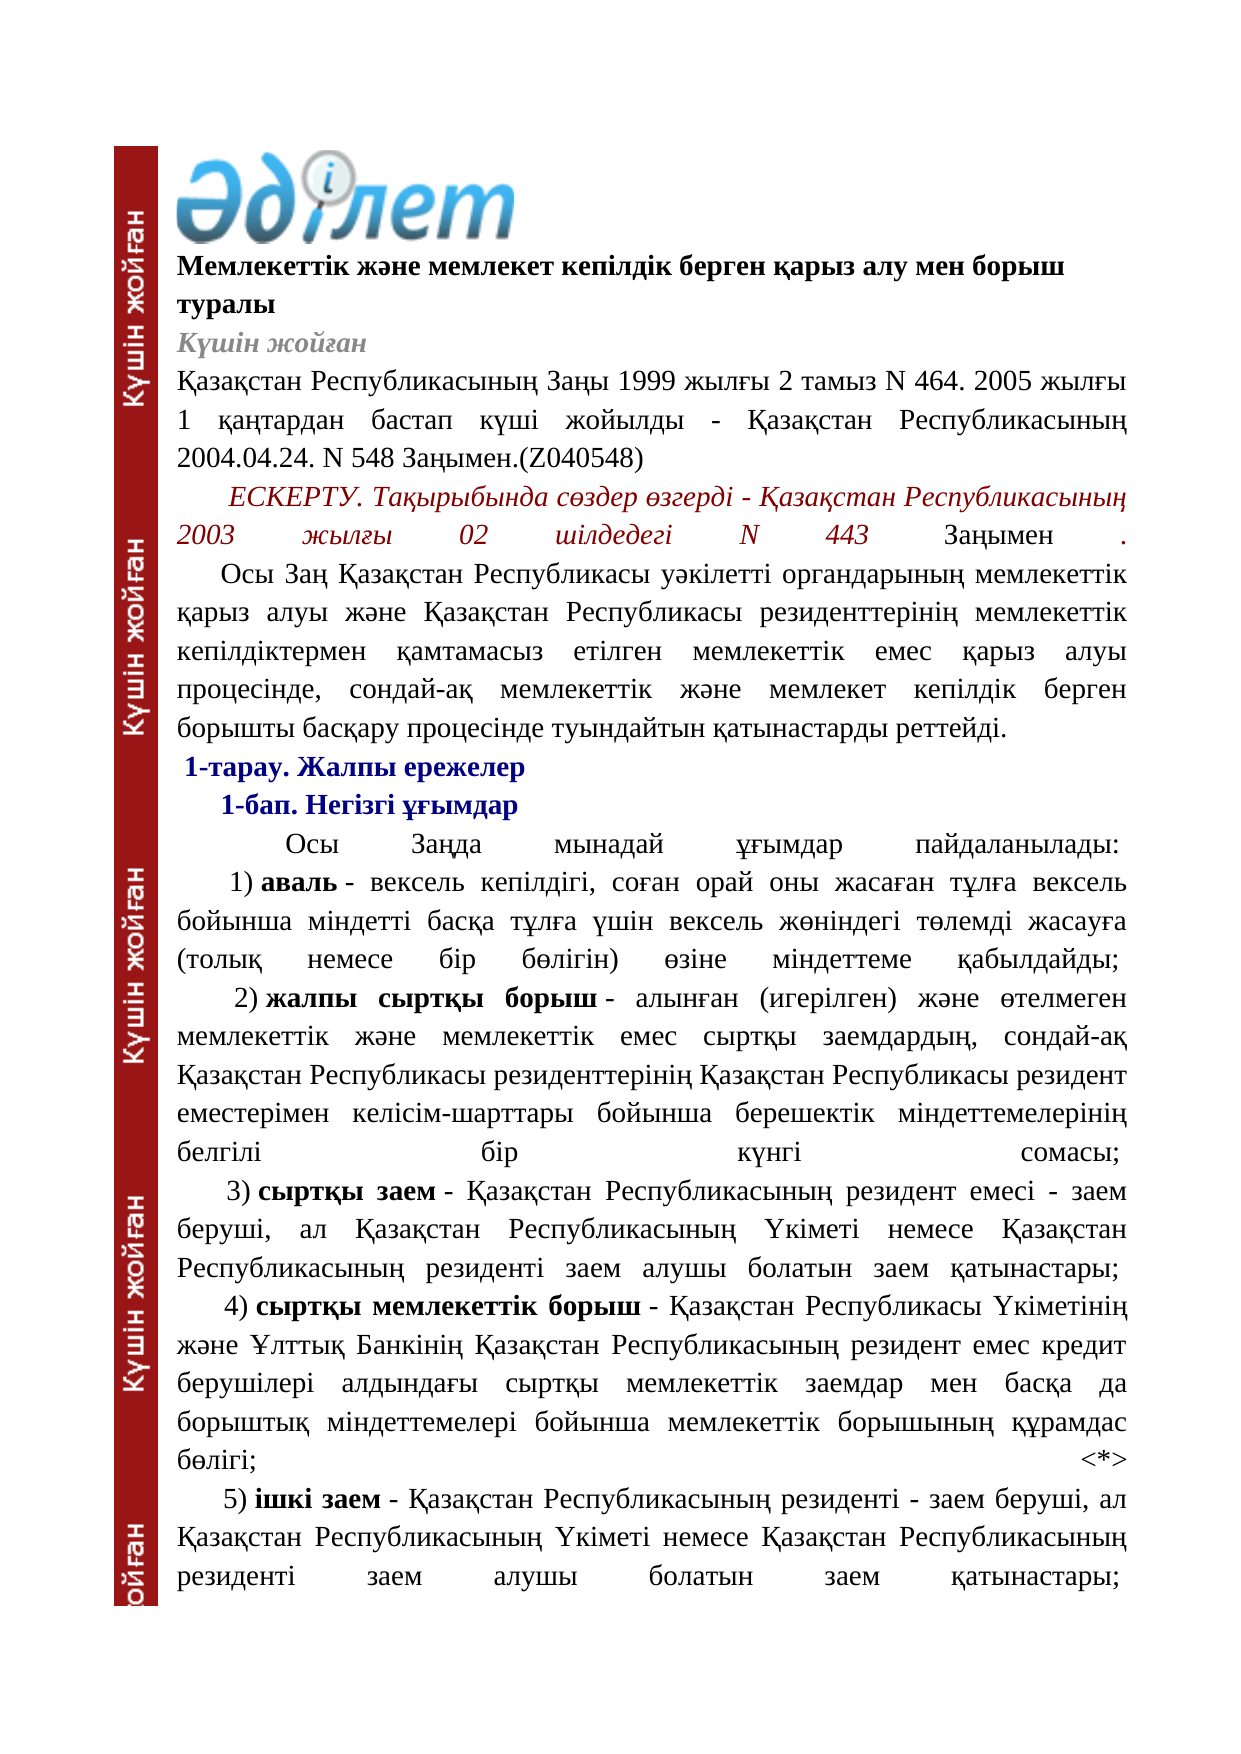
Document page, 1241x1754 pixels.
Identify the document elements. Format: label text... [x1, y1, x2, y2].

picture [176, 150, 515, 244]
text ЕСКЕРТУ. Тақырыбында сөздер өзгерді - Қазақстан Республикасының 2003 жылғы 02 шілдедегі N 443 Заңымен . Осы Заң Қазақстан Республикасы уәкілетті органдарының мемлекеттік қарыз алуы және Қазақстан Республикасы резиденттерінің мемлекеттік кепілдіктермен қамтамасыз етілген мемлекеттік емес қарыз алуы процесінде, сондай-ақ мемлекеттік және мемлекет кепілдік берген борышты басқару процесінде туындайтын қатынастарды реттейді. [112, 479, 1128, 744]
picture [114, 474, 158, 479]
text Қазақстан Республикасының Заңы 1999 жылғы 2 тамыз N 464. 2005 жылғы 1 қаңтардан бастап күші жойылды - Қазақстан Республикасының 2004.04.24. N 548 Заңымен.(Z040548) [112, 363, 1128, 474]
text Күшін жойған [112, 325, 1128, 358]
picture [114, 744, 158, 749]
text 1-тарау. Жалпы ережелер [112, 749, 1128, 782]
picture [114, 782, 158, 787]
picture [114, 146, 158, 248]
text 1-бап. Негізгі ұғымдар [112, 787, 1128, 821]
picture [114, 320, 158, 325]
picture [114, 1592, 158, 1606]
text Мемлекеттік және мемлекет кепілдік берген қарыз алу мен борыш туралы [112, 248, 1128, 320]
picture [114, 821, 158, 826]
picture [114, 358, 158, 363]
